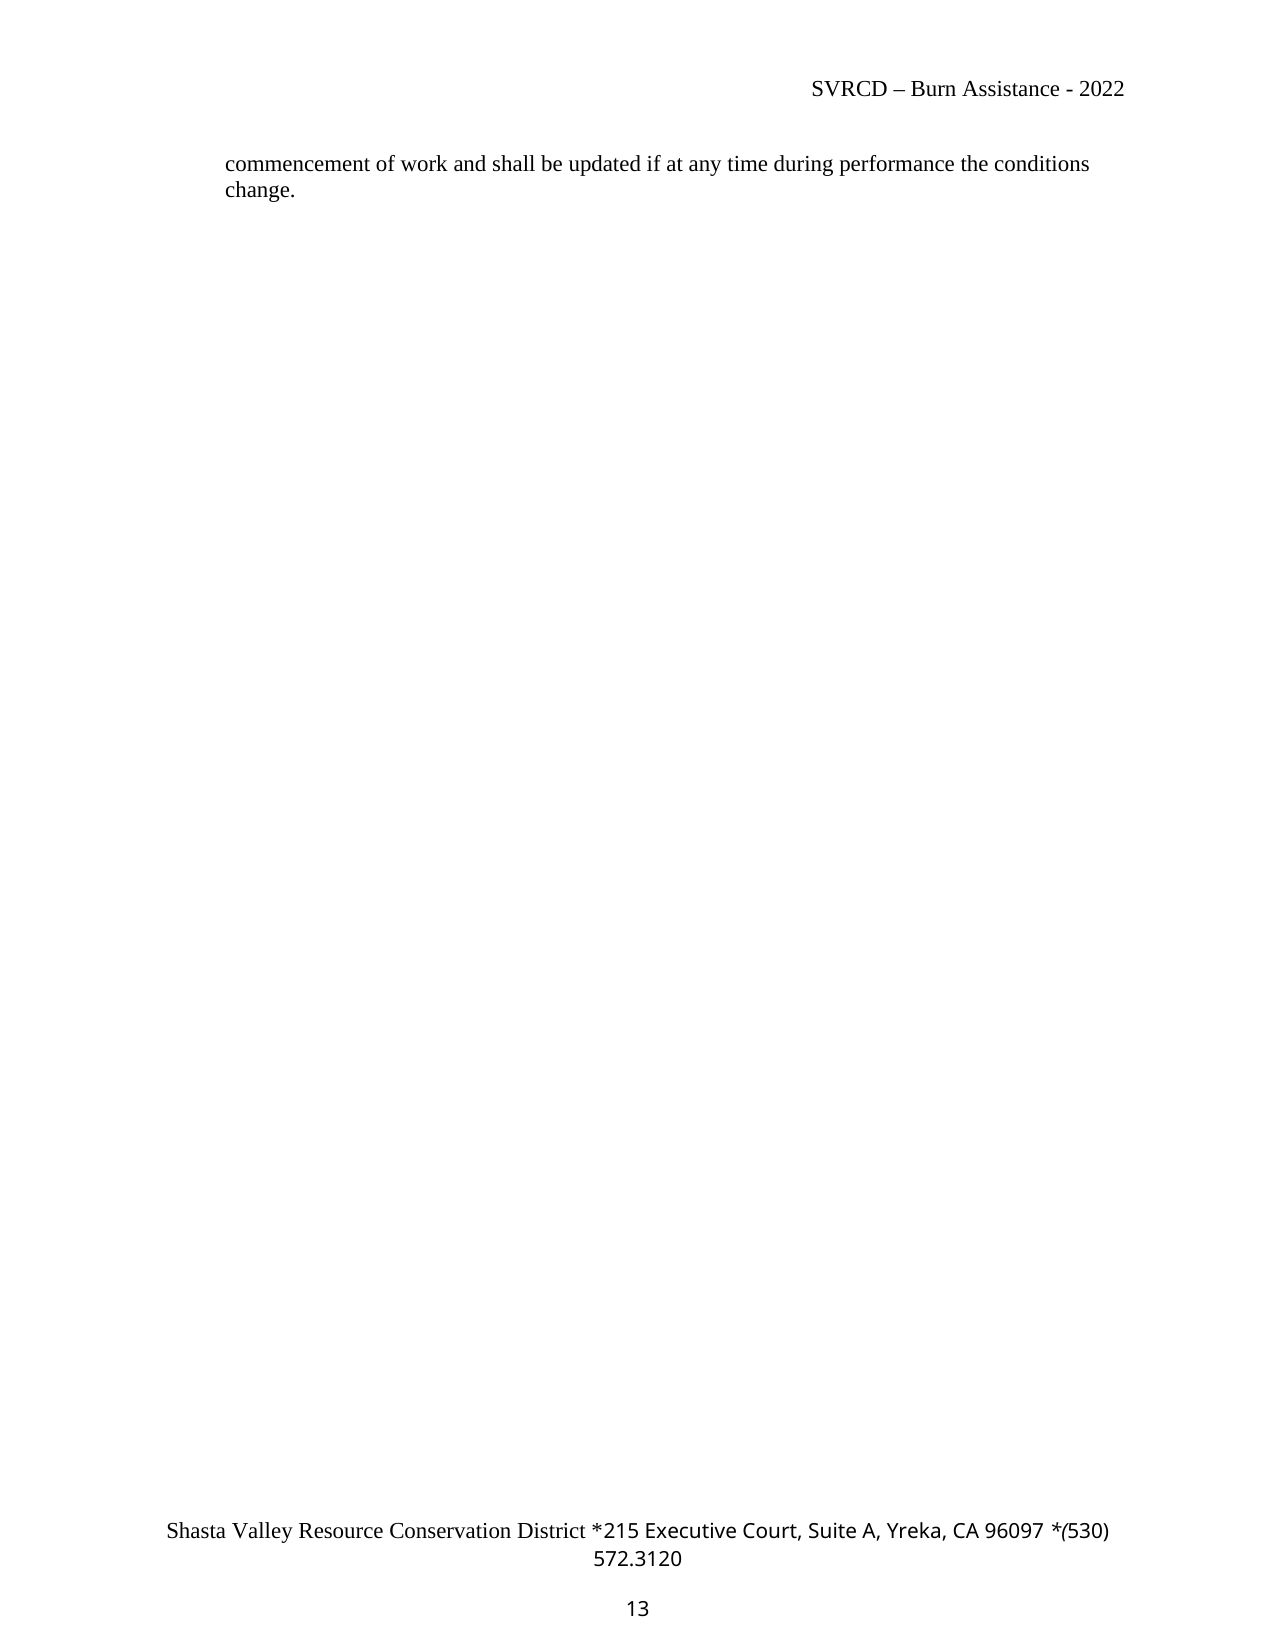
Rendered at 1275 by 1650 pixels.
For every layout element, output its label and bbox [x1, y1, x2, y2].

text [225, 150, 1125, 203]
